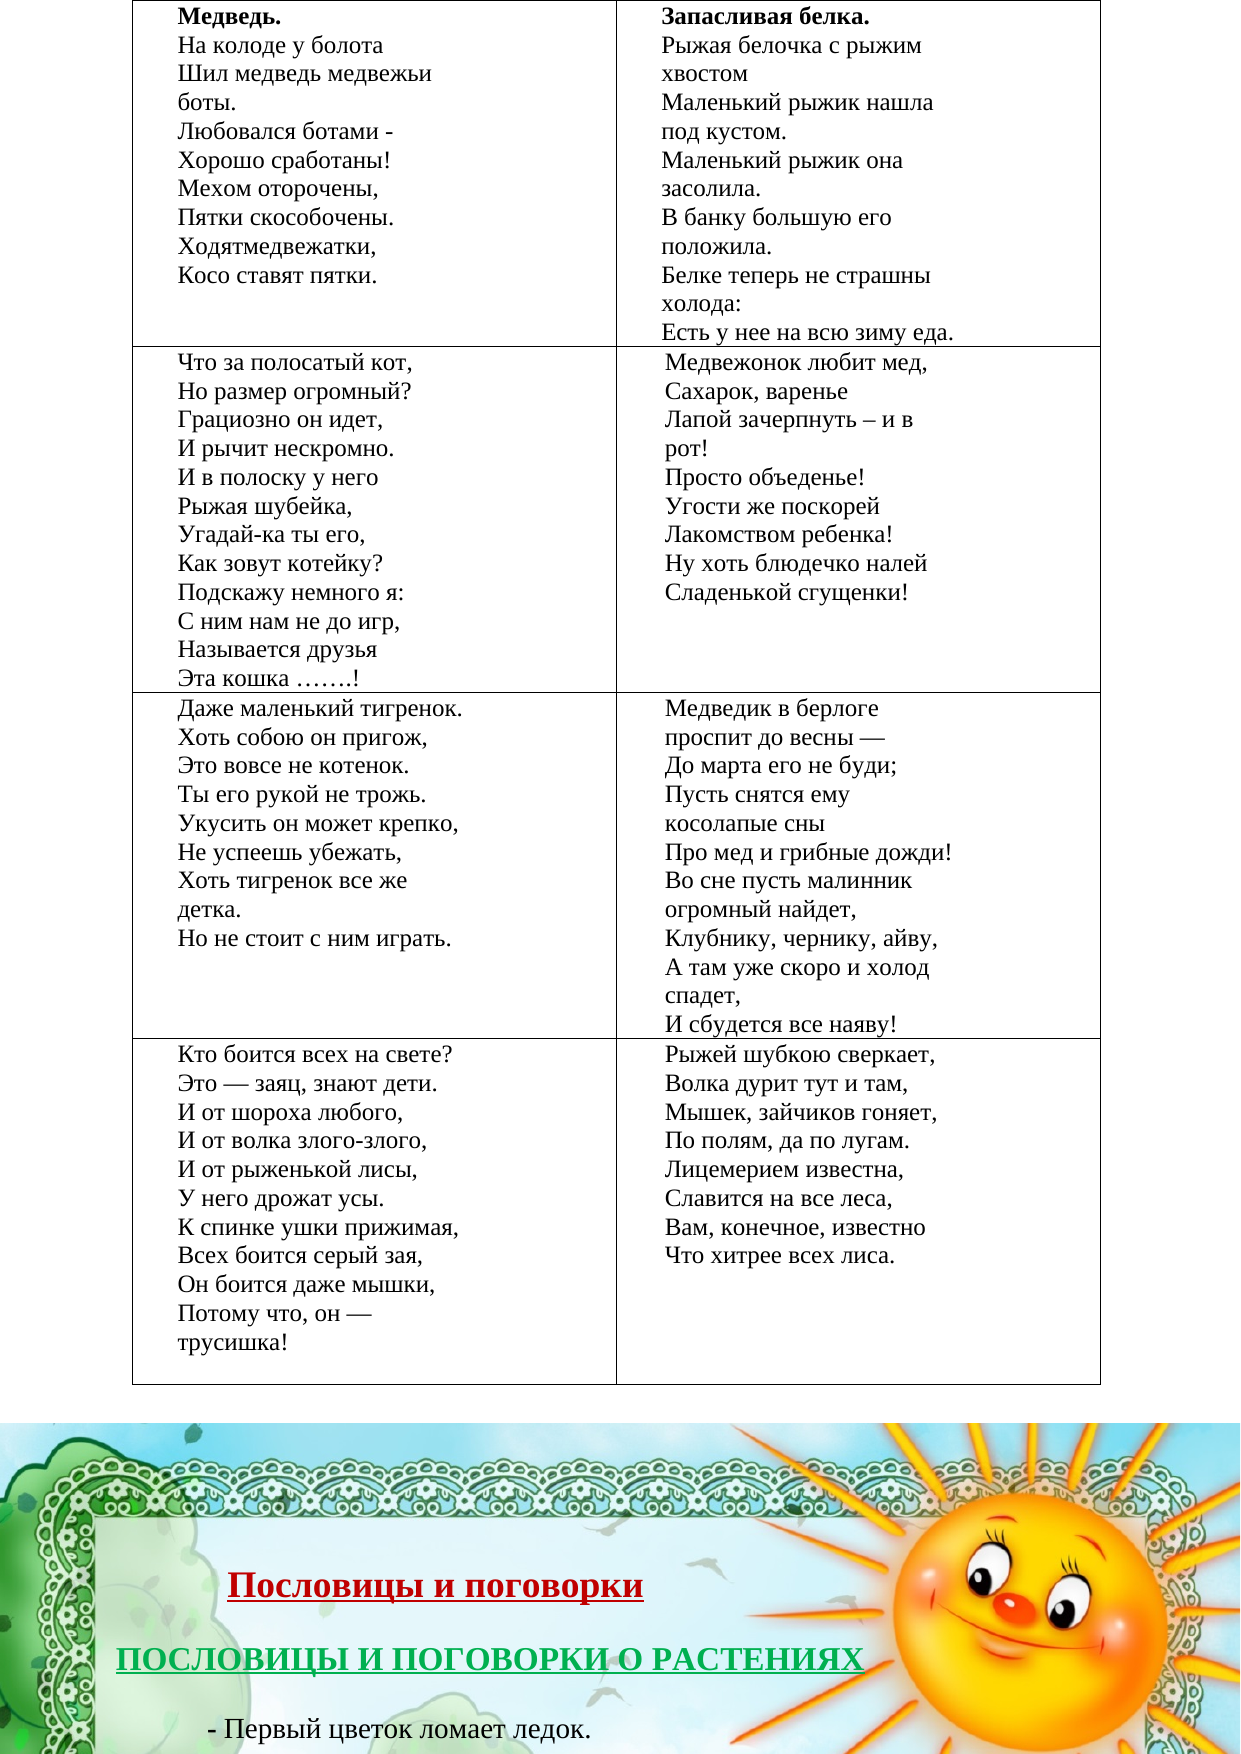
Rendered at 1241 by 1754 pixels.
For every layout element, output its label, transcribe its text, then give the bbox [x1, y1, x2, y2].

text Пословицы и поговорки о растениях [74, 1639, 1019, 1677]
table_header Запасливая белка. Рыжая белочка с рыжим хвостом Маленький рыжик нашла под кустом. Маленький рыжик она засолила. В банку большую его положила. Белке теперь не страшны холода: Есть у нее на всю зиму еда. [617, 1, 1100, 346]
table_cell Что за полосатый кот, Но размер огромный? Грациозно он идет, И рычит нескромно. И в полоску у него Рыжая шубейка, Угадай-ка ты его, Как зовут котейку? Подскажу немного я: С ним нам не до игр, Называется друзья Эта кошка …….! [133, 347, 616, 692]
table_cell Даже маленький тигренок. Хоть собою он пригож, Это вовсе не котенок. Ты его рукой не трожь. Укусить он может крепко, Не успеешь убежать, Хоть тигренок все же детка. Но не стоит с ним играть. [133, 693, 616, 1038]
table_cell Рыжей шубкою сверкает, Волка дурит тут и там, Мышек, зайчиков гоняет, По полям, да по лугам. Лицемерием известна, Славится на все леса, Вам, конечное, известно Что хитрее всех лиса. [617, 1039, 1100, 1384]
table_cell Кто боится всех на свете? Это — заяц, знают дети. И от шороха любого, И от волка злого-злого, И от рыженькой лисы, У него дрожат усы. К спинке ушки прижимая, Всех боится серый зая, Он боится даже мышки, Потому что, он — трусишка! [133, 1039, 616, 1384]
table_cell Медвежонок любит мед, Сахарок, варенье Лапой зачерпнуть – и в рот! Просто объеденье! Угости же поскорей Лакомством ребенка! Ну хоть блюдечко налей Сладенькой сгущенки! [617, 347, 1100, 692]
table_header Медведь. На колоде у болота Шил медведь медвежьи боты. Любовался ботами - Хорошо сработаны! Мехом оторочены, Пятки скособочены. Ходятмедвежатки, Косо ставят пятки. [133, 1, 616, 346]
text - Первый цветок ломает ледок. [207, 1711, 1019, 1744]
text Пословицы и поговорки [74, 1562, 1019, 1606]
table_cell Медведик в берлоге проспит до весны — До марта его не буди; Пусть снятся ему косолапые сны Про мед и грибные дожди! Во сне пусть малинник огромный найдет, Клубнику, чернику, айву, А там уже скоро и холод спадет, И сбудется все наяву! [617, 693, 1100, 1038]
picture [0, 1423, 1241, 1754]
